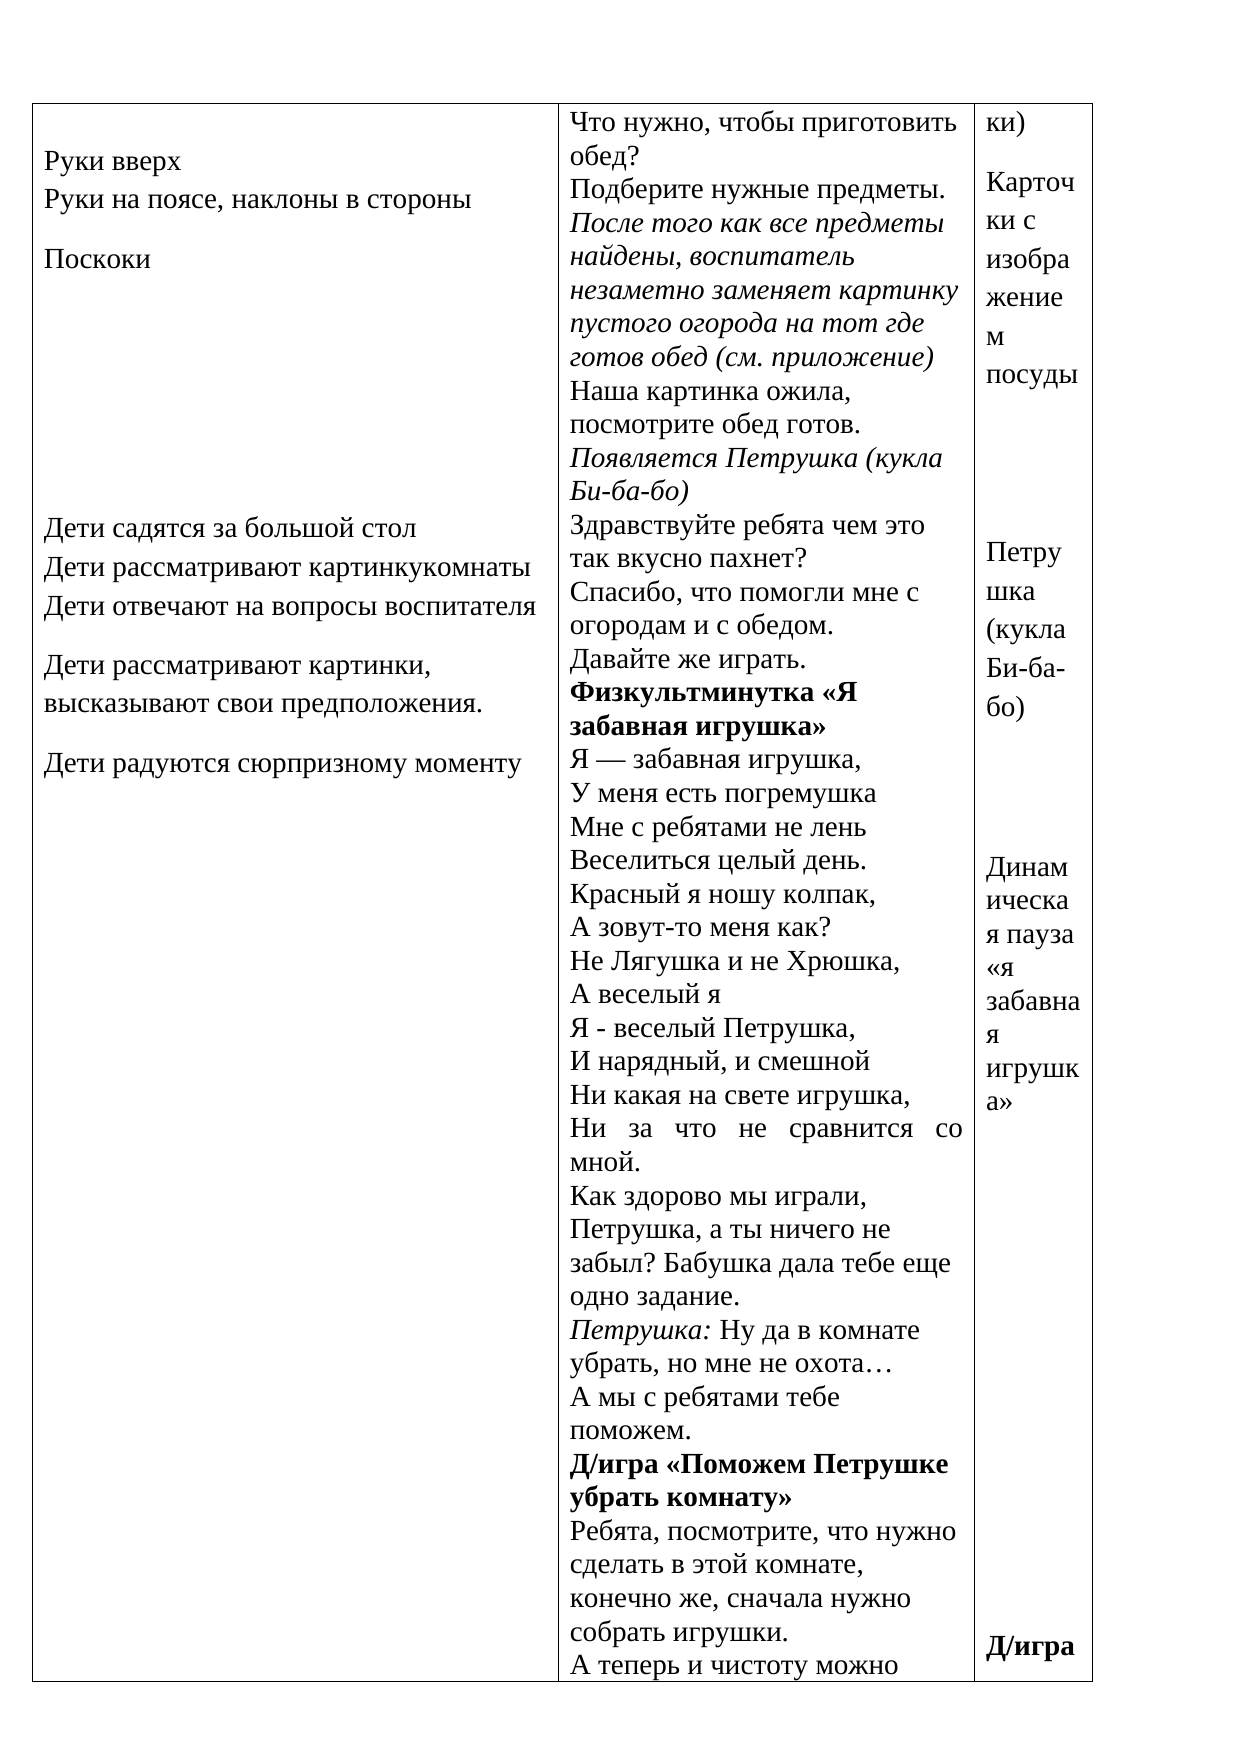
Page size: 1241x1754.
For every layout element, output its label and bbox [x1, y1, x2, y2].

table_cell [559, 104, 974, 1681]
table_cell [33, 104, 558, 1681]
table_cell [975, 104, 1092, 1681]
